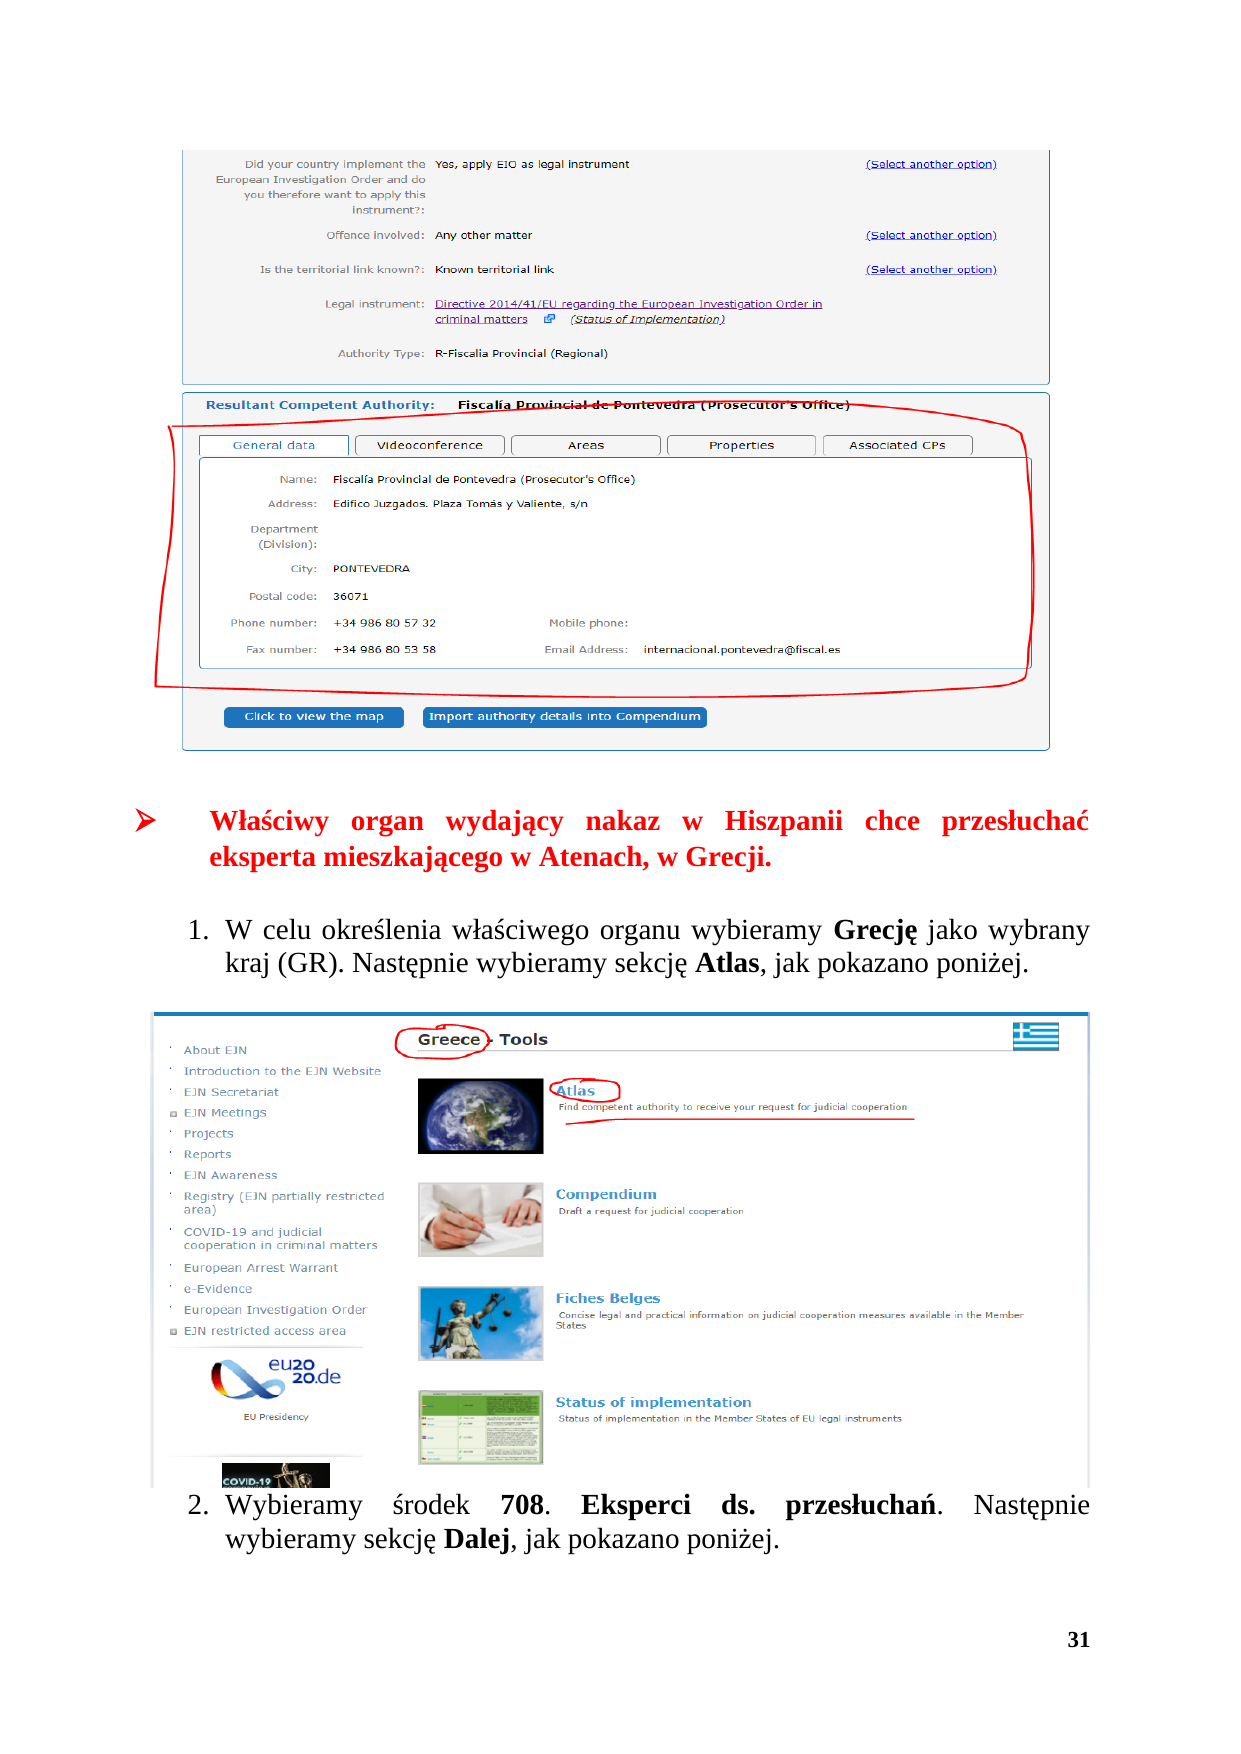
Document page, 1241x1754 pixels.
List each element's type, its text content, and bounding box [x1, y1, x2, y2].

picture [150, 1012, 1091, 1488]
list Wybieramy środek 708. Eksperci ds. przesłuchań. Następnie wybieramy sekcję Dalej, jak pokazano poniżej. [187, 1488, 1090, 1554]
list Właściwy organ wydający nakaz w Hiszpanii chce przesłuchać eksperta mieszkającego w Atenach, w Grecji. [134, 803, 1090, 873]
picture [150, 150, 1091, 765]
list W celu określenia właściwego organu wybieramy Grecję jako wybrany kraj (GR). Następnie wybieramy sekcję Atlas, jak pokazano poniżej. [187, 912, 1090, 979]
